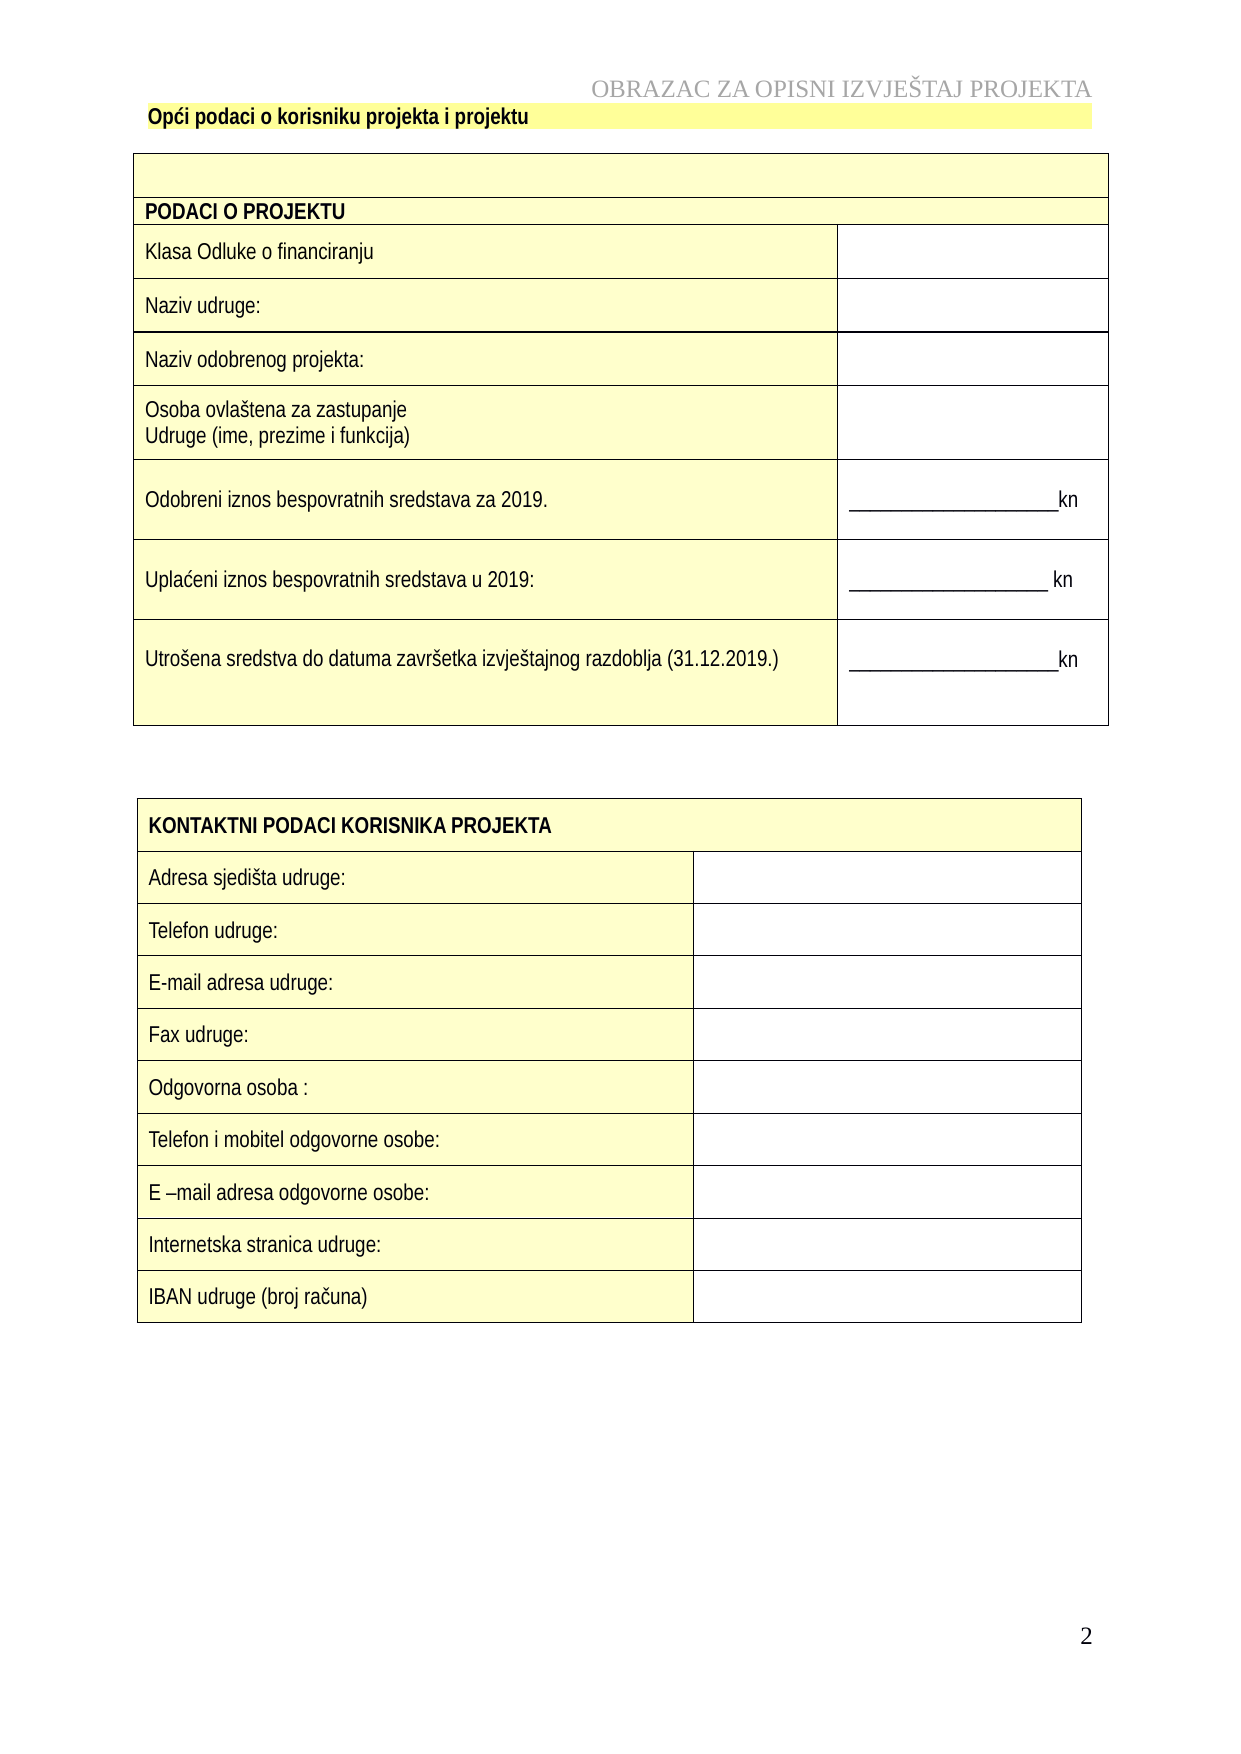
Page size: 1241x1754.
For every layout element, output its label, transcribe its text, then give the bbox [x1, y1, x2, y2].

table_cell Osoba ovlaštena za zastupanje Udruge (ime, prezime i funkcija) [134, 386, 837, 459]
table_cell [694, 1166, 1081, 1217]
table_cell ___________________ kn [838, 540, 1108, 619]
table_header KONTAKTNI PODACI KORISNIKA PROJEKTA [138, 799, 1081, 851]
table_cell [694, 1009, 1081, 1060]
table_cell [694, 1061, 1081, 1113]
table_cell [694, 956, 1081, 1008]
table_cell Internetska stranica udruge: [138, 1219, 693, 1270]
table_cell [694, 904, 1081, 955]
table_cell [838, 333, 1108, 385]
table_cell [694, 1271, 1081, 1322]
table_cell [838, 279, 1108, 331]
table_cell Odgovorna osoba : [138, 1061, 693, 1113]
table_cell Adresa sjedišta udruge: [138, 852, 693, 903]
table_cell IBAN udruge (broj računa) [138, 1271, 693, 1322]
table_cell PODACI O PROJEKTU [134, 198, 1108, 224]
table_cell Naziv udruge: [134, 279, 837, 331]
table_cell Klasa Odluke o financiranju [134, 225, 837, 278]
table_cell Fax udruge: [138, 1009, 693, 1060]
table_header [134, 154, 1108, 197]
table_cell [838, 225, 1108, 278]
table_cell [694, 852, 1081, 903]
text Opći podaci o korisniku projekta i projektu [148, 103, 1092, 129]
table_cell Uplaćeni iznos bespovratnih sredstava u 2019: [134, 540, 837, 619]
table_cell Odobreni iznos bespovratnih sredstava za 2019. [134, 460, 837, 539]
table_cell ____________________kn [838, 620, 1108, 725]
table_cell Utrošena sredstva do datuma završetka izvještajnog razdoblja (31.12.2019.) [134, 620, 837, 725]
table_cell E –mail adresa odgovorne osobe: [138, 1166, 693, 1217]
table_cell [694, 1114, 1081, 1165]
table_cell [838, 386, 1108, 459]
table_cell Naziv odobrenog projekta: [134, 333, 837, 385]
table_cell [694, 1219, 1081, 1270]
table_cell ____________________kn [838, 460, 1108, 539]
table_cell Telefon i mobitel odgovorne osobe: [138, 1114, 693, 1165]
table_cell E-mail adresa udruge: [138, 956, 693, 1008]
table_cell Telefon udruge: [138, 904, 693, 955]
